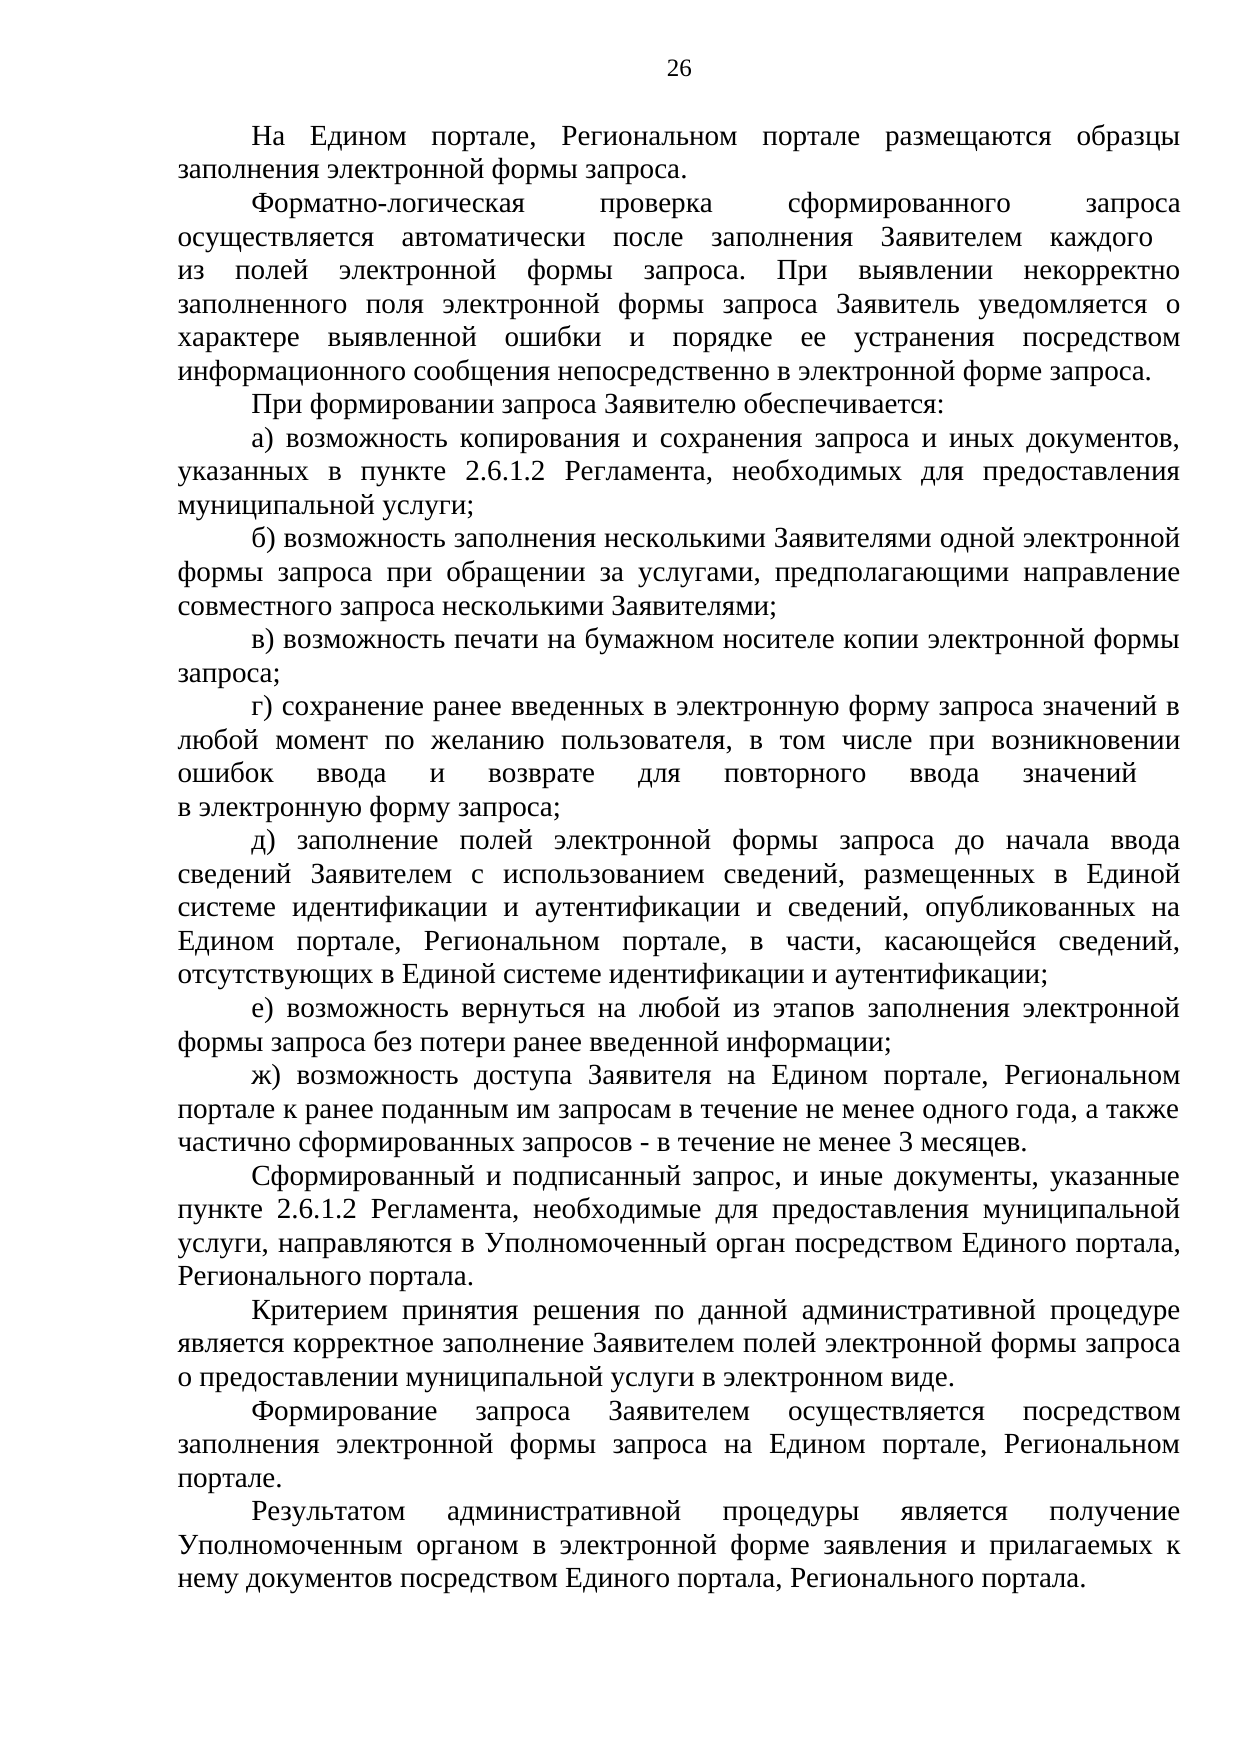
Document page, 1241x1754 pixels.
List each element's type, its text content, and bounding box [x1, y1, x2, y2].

text Формирование запроса Заявителем осуществляется посредством заполнения электронной формы запроса на Едином портале, Региональном портале. [177, 1393, 1181, 1493]
text Критерием принятия решения по данной административной процедуре является корректное заполнение Заявителем полей электронной формы запроса о предоставлении муниципальной услуги в электронном виде. [177, 1292, 1181, 1393]
text ж) возможность доступа Заявителя на Едином портале, Региональном портале к ранее поданным им запросам в течение не менее одного года, а также частично сформированных запросов - в течение не менее 3 месяцев. [177, 1057, 1181, 1158]
text Форматно-логическая проверка сформированного запроса осуществляется автоматически после заполнения Заявителем каждого из полей электронной формы запроса. При выявлении некорректно заполненного поля электронной формы запроса Заявитель уведомляется о характере выявленной ошибки и порядке ее устранения посредством информационного сообщения непосредственно в электронной форме запроса. [177, 185, 1181, 386]
text е) возможность вернуться на любой из этапов заполнения электронной формы запроса без потери ранее введенной информации; [177, 990, 1181, 1057]
text г) сохранение ранее введенных в электронную форму запроса значений в любой момент по желанию пользователя, в том числе при возникновении ошибок ввода и возврате для повторного ввода значений в электронную форму запроса; [177, 688, 1181, 822]
text д) заполнение полей электронной формы запроса до начала ввода сведений Заявителем с использованием сведений, размещенных в Единой системе идентификации и аутентификации и сведений, опубликованных на Едином портале, Региональном портале, в части, касающейся сведений, отсутствующих в Единой системе идентификации и аутентификации; [177, 822, 1181, 990]
text Сформированный и подписанный запрос, и иные документы, указанные пункте 2.6.1.2 Регламента, необходимые для предоставления муниципальной услуги, направляются в Уполномоченный орган посредством Единого портала, Регионального портала. [177, 1158, 1181, 1292]
text в) возможность печати на бумажном носителе копии электронной формы запроса; [177, 621, 1181, 688]
text а) возможность копирования и сохранения запроса и иных документов, указанных в пункте 2.6.1.2 Регламента, необходимых для предоставления муниципальной услуги; [177, 420, 1181, 521]
text На Едином портале, Региональном портале размещаются образцы заполнения электронной формы запроса. [177, 118, 1181, 185]
text б) возможность заполнения несколькими Заявителями одной электронной формы запроса при обращении за услугами, предполагающими направление совместного запроса несколькими Заявителями; [177, 521, 1181, 621]
text Результатом административной процедуры является получение Уполномоченным органом в электронной форме заявления и прилагаемых к нему документов посредством Единого портала, Регионального портала. [177, 1493, 1181, 1594]
text При формировании запроса Заявителю обеспечивается: [177, 386, 1181, 420]
